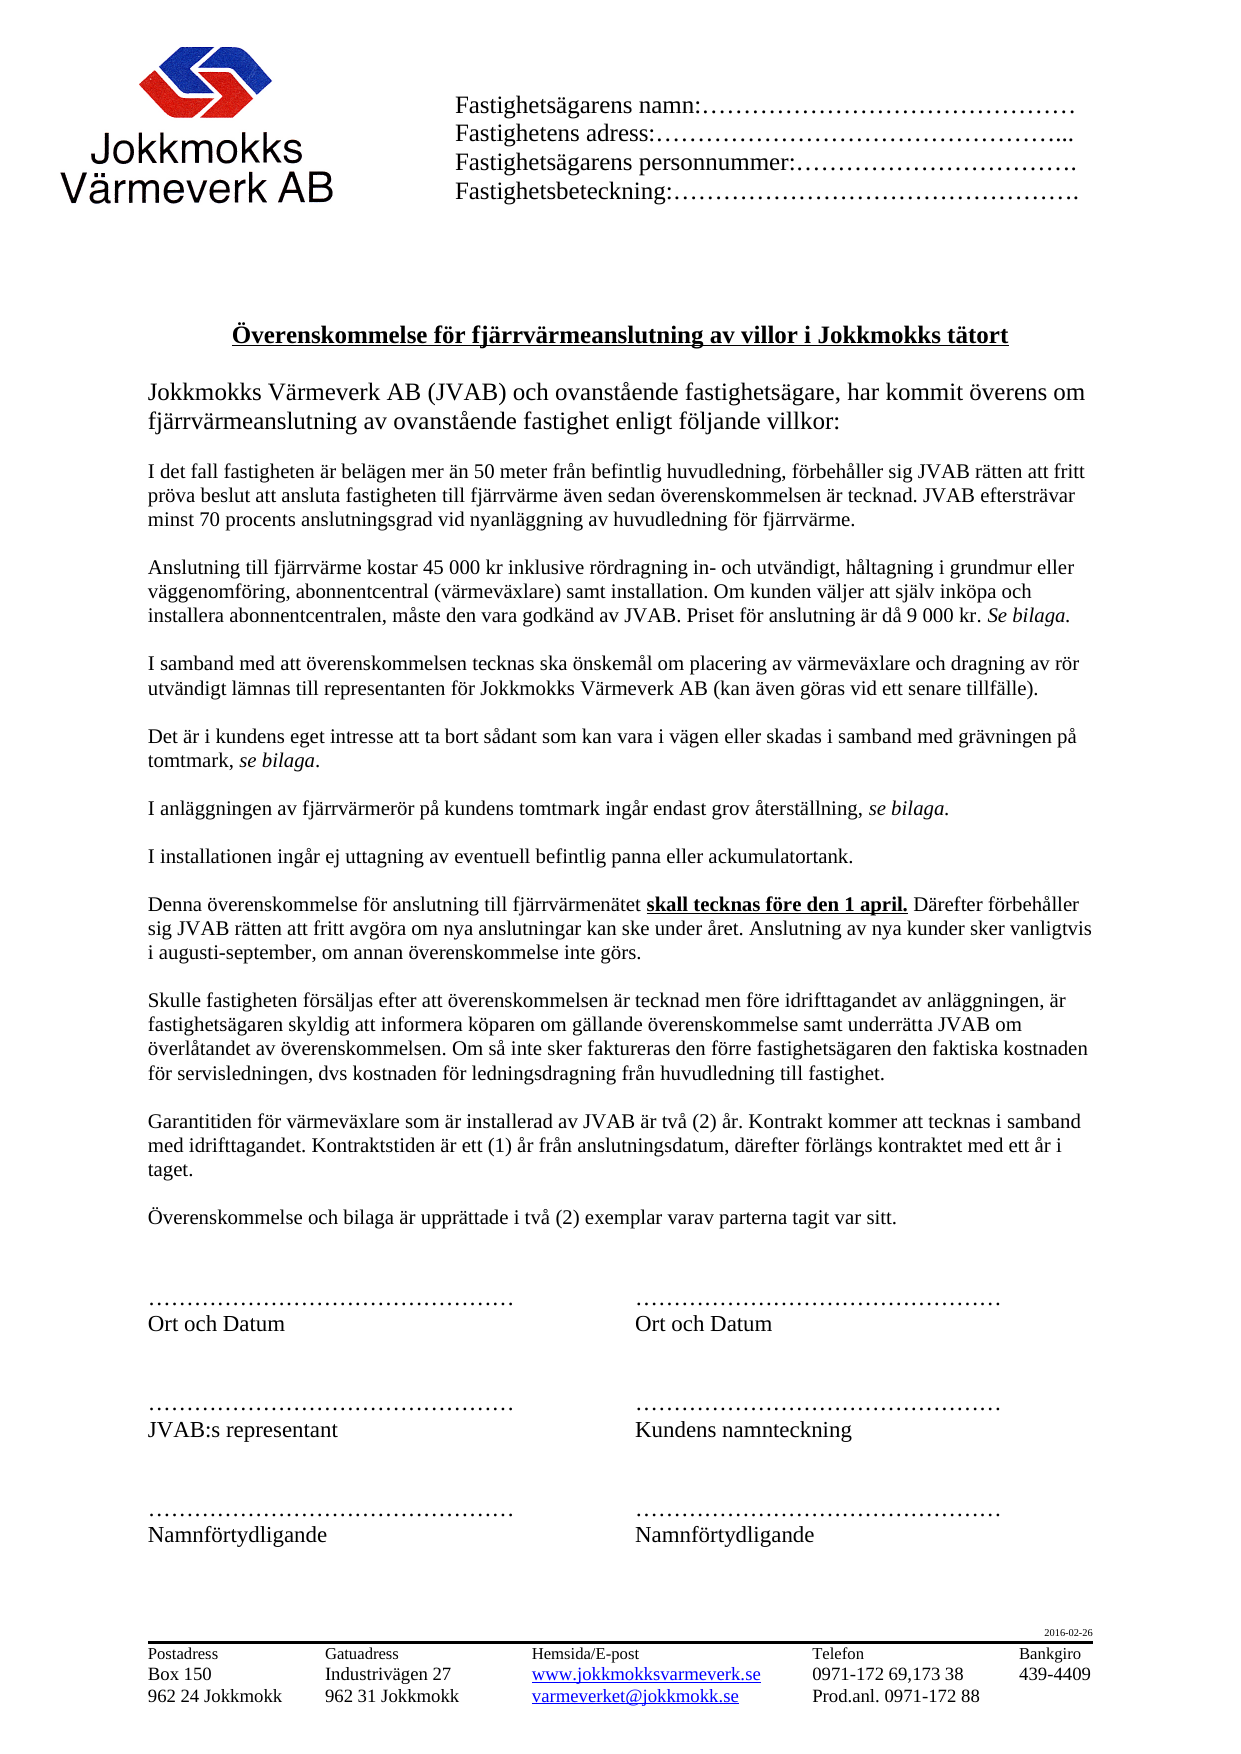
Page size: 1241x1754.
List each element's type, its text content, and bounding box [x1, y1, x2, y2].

text Anslutning till fjärrvärme kostar 45 000 kr inklusive rördragning in- och utvändigt, håltagning i grundmur eller väggenomföring, abonnentcentral (värmeväxlare) samt installation. Om kunden väljer att själv inköpa och installera abonnentcentralen, måste den vara godkänd av JVAB. Priset för anslutning är då 9 000 kr. Se bilaga. [148, 555, 1093, 627]
text Garantitiden för värmeväxlare som är installerad av JVAB är två (2) år. Kontrakt kommer att tecknas i samband med idrifttagandet. Kontraktstiden är ett (1) år från anslutningsdatum, därefter förlängs kontraktet med ett år i taget. [148, 1108, 1093, 1181]
text I samband med att överenskommelsen tecknas ska önskemål om placering av värmeväxlare och dragning av rör utvändigt lämnas till representanten för Jokkmokks Värmeverk AB (kan även göras vid ett senare tillfälle). [148, 651, 1093, 699]
text ………………………………………… ………………………………………… [148, 1495, 1093, 1521]
text JVAB:s representant Kundens namnteckning [148, 1416, 1093, 1442]
title Överenskommelse för fjärrvärmeanslutning av villor i Jokkmokks tätort [148, 320, 1093, 348]
text Namnförtydligande Namnförtydligande [148, 1521, 1093, 1547]
text Ort och Datum Ort och Datum [148, 1310, 1093, 1337]
text Box 150 Industrivägen 27 www.jokkmokksvarmeverk.se 0971-172 69,173 38 439-4409 [148, 1663, 1093, 1684]
text ………………………………………… ………………………………………… [148, 1389, 1093, 1416]
text I det fall fastigheten är belägen mer än från befintlig huvudledning, förbehåller sig JVAB rätten att fritt pröva beslut att ansluta fastigheten till fjärrvärme även sedan överenskommelsen är tecknad. JVAB eftersträvar minst 70 procents anslutningsgrad vid nyanläggning av huvudledning för fjärrvärme. [148, 459, 1093, 531]
text Denna överenskommelse för anslutning till fjärrvärmenätet skall tecknas före den 1 april. Därefter förbehåller sig JVAB rätten att fritt avgöra om nya anslutningar kan ske under året. Anslutning av nya kunder sker vanligtvis i augusti-september, om annan överenskommelse inte görs. [148, 892, 1093, 964]
text Jokkmokks Värmeverk AB (JVAB) och ovanstående fastighetsägare, har kommit överens om fjärrvärmeanslutning av ovanstående fastighet enligt följande villkor: [148, 377, 1107, 435]
text 2016-02-26 [148, 1627, 1093, 1641]
text I anläggningen av fjärrvärmerör på kundens tomtmark ingår endast grov återställning, se bilaga. [148, 796, 1093, 820]
text 962 24 Jokkmokk 962 31 Jokkmokk varmeverket@jokkmokk.se Prod.anl. 0971-172 88 [148, 1684, 1093, 1706]
text I installationen ingår ej uttagning av eventuell befintlig panna eller ackumulatortank. [148, 844, 1093, 868]
text ………………………………………… ………………………………………… [148, 1284, 1093, 1310]
text Överenskommelse och bilaga är upprättade i två (2) exemplar varav parterna tagit var sitt. [148, 1205, 1093, 1229]
text Skulle fastigheten försäljas efter att överenskommelsen är tecknad men före idrifttagandet av anläggningen, är fastighetsägaren skyldig att informera köparen om gällande överenskommelse samt underrätta JVAB om överlåtandet av överenskommelsen. Om så inte sker faktureras den förre fastighetsägaren den faktiska kostnaden för servisledningen, dvs kostnaden för ledningsdragning från huvudledning till fastighet. [148, 988, 1093, 1084]
text Postadress Gatuadress Hemsida/E-post Telefon Bankgiro [148, 1644, 1093, 1663]
picture [58, 44, 334, 205]
text Det är i kundens eget intresse att ta bort sådant som kan vara i vägen eller skadas i samband med grävningen på tomtmark, se bilaga. [148, 723, 1093, 772]
